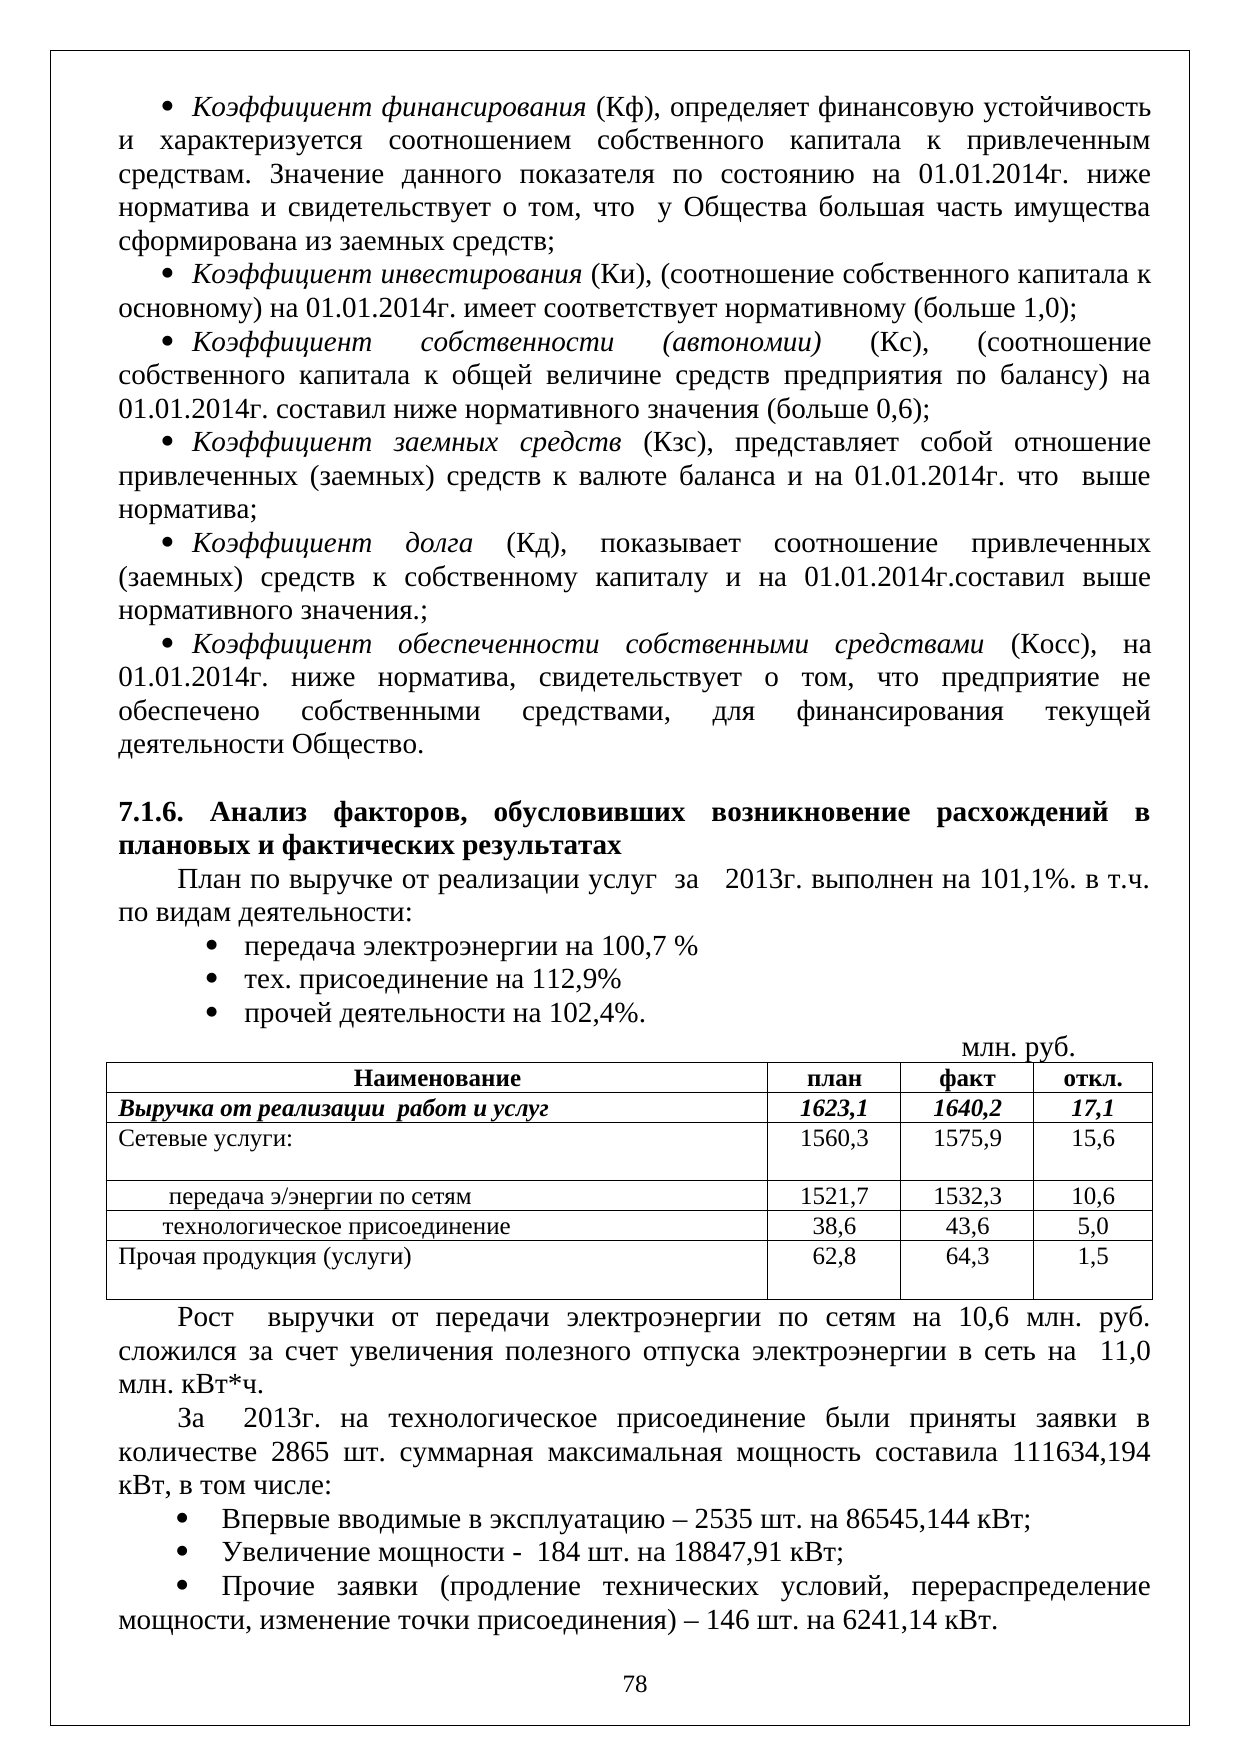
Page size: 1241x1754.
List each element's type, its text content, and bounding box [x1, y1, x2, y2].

list Коэффициент инвестирования (Ки), (соотношение собственного капитала к основному) на 01.01.2014г. имеет соответствует нормативному (больше 1,0); [118, 256, 1152, 324]
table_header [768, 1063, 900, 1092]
text План по выручке от реализации услуг за 2013г. выполнен на 101,1%. в т.ч. по видам деятельности: [118, 861, 1152, 928]
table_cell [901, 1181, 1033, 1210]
list Коэффициент финансирования (Кф), определяет финансовую устойчивость и характеризуется соотношением собственного капитала к привлеченным средствам. Значение данного показателя по состоянию на 01.01.2014г. ниже норматива и свидетельствует о том, что у Общества большая часть имущества сформирована из заемных средств; [118, 89, 1152, 256]
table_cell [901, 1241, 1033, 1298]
list Коэффициент собственности (автономии) (Кс), (соотношение собственного капитала к общей величине средств предприятия по балансу) на 01.01.2014г. составил ниже нормативного значения (больше 0,6); [118, 324, 1152, 424]
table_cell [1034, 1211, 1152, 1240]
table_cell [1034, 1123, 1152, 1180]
list Коэффициент обеспеченности собственными средствами (Косс), на 01.01.2014г. ниже норматива, свидетельствует о том, что предприятие не обеспечено собственными средствами, для финансирования текущей деятельности Общество. [118, 626, 1152, 760]
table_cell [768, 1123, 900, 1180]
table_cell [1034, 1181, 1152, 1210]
list тех. присоединение на 112,9% [207, 961, 1152, 995]
list прочей деятельности на 102,4%. [207, 995, 1152, 1029]
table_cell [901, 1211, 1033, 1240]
list Коэффициент заемных средств (Кзс), представляет собой отношение привлеченных (заемных) средств к валюте баланса и на 01.01.2014г. что выше норматива; [118, 424, 1152, 525]
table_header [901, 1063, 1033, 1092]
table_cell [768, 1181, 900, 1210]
text 7.1.6. Анализ факторов, обусловивших возникновение расхождений в плановых и фактических результатах [118, 794, 1152, 861]
list Прочие заявки (продление технических условий, перераспределение мощности, изменение точки присоединения) – 146 шт. на 6241,14 кВт. [118, 1568, 1152, 1635]
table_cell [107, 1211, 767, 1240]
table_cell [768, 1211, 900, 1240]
list передача электроэнергии на 100,7 % [207, 928, 1152, 961]
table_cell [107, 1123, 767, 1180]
list Коэффициент долга (Кд), показывает соотношение привлеченных (заемных) средств к собственному капиталу и на 01.01.2014г.составил выше нормативного значения.; [118, 525, 1152, 626]
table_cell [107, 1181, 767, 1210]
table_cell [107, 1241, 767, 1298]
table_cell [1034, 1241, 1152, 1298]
text Рост выручки от передачи электроэнергии по сетям на 10,6 млн. руб. сложился за счет увеличения полезного отпуска электроэнергии в сеть на 11,0 млн. кВт*ч. [118, 1300, 1152, 1400]
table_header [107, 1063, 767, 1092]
text млн. руб. [244, 1029, 1152, 1062]
text За 2013г. на технологическое присоединение были приняты заявки в количестве 2865 шт. суммарная максимальная мощность составила 111634,194 кВт, в том числе: [118, 1400, 1152, 1501]
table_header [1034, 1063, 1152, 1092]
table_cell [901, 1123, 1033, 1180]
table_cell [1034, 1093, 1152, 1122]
list Впервые вводимые в эксплуатацию – 2535 шт. на 86545,144 кВт; [118, 1501, 1152, 1534]
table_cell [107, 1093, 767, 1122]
list Увеличение мощности - 184 шт. на 18847,91 кВт; [118, 1534, 1152, 1568]
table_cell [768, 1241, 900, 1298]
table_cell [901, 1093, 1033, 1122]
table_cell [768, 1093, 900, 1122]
